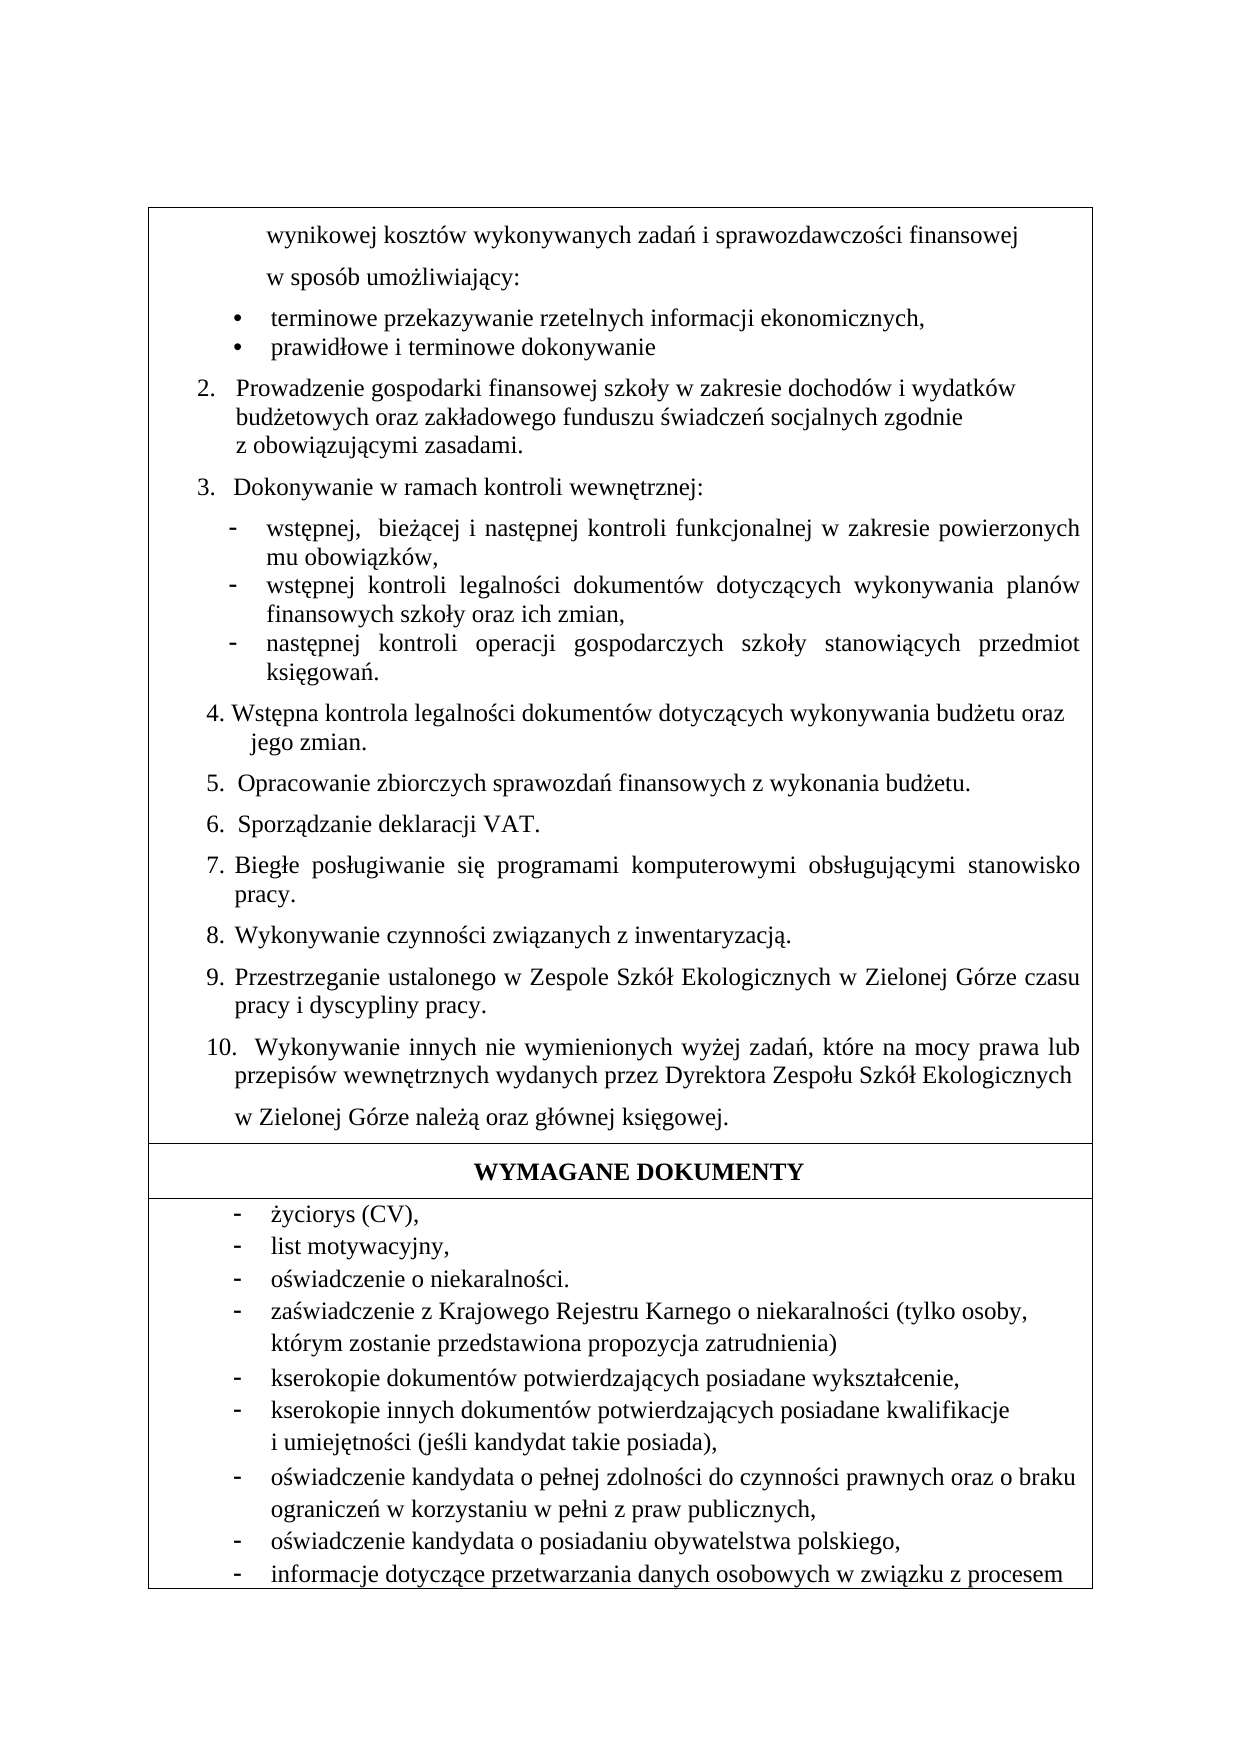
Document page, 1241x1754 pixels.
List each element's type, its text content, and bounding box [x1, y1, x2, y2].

table_cell WYMAGANE DOKUMENTY [149, 1144, 1092, 1198]
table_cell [149, 1199, 1092, 1587]
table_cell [149, 208, 1092, 1143]
